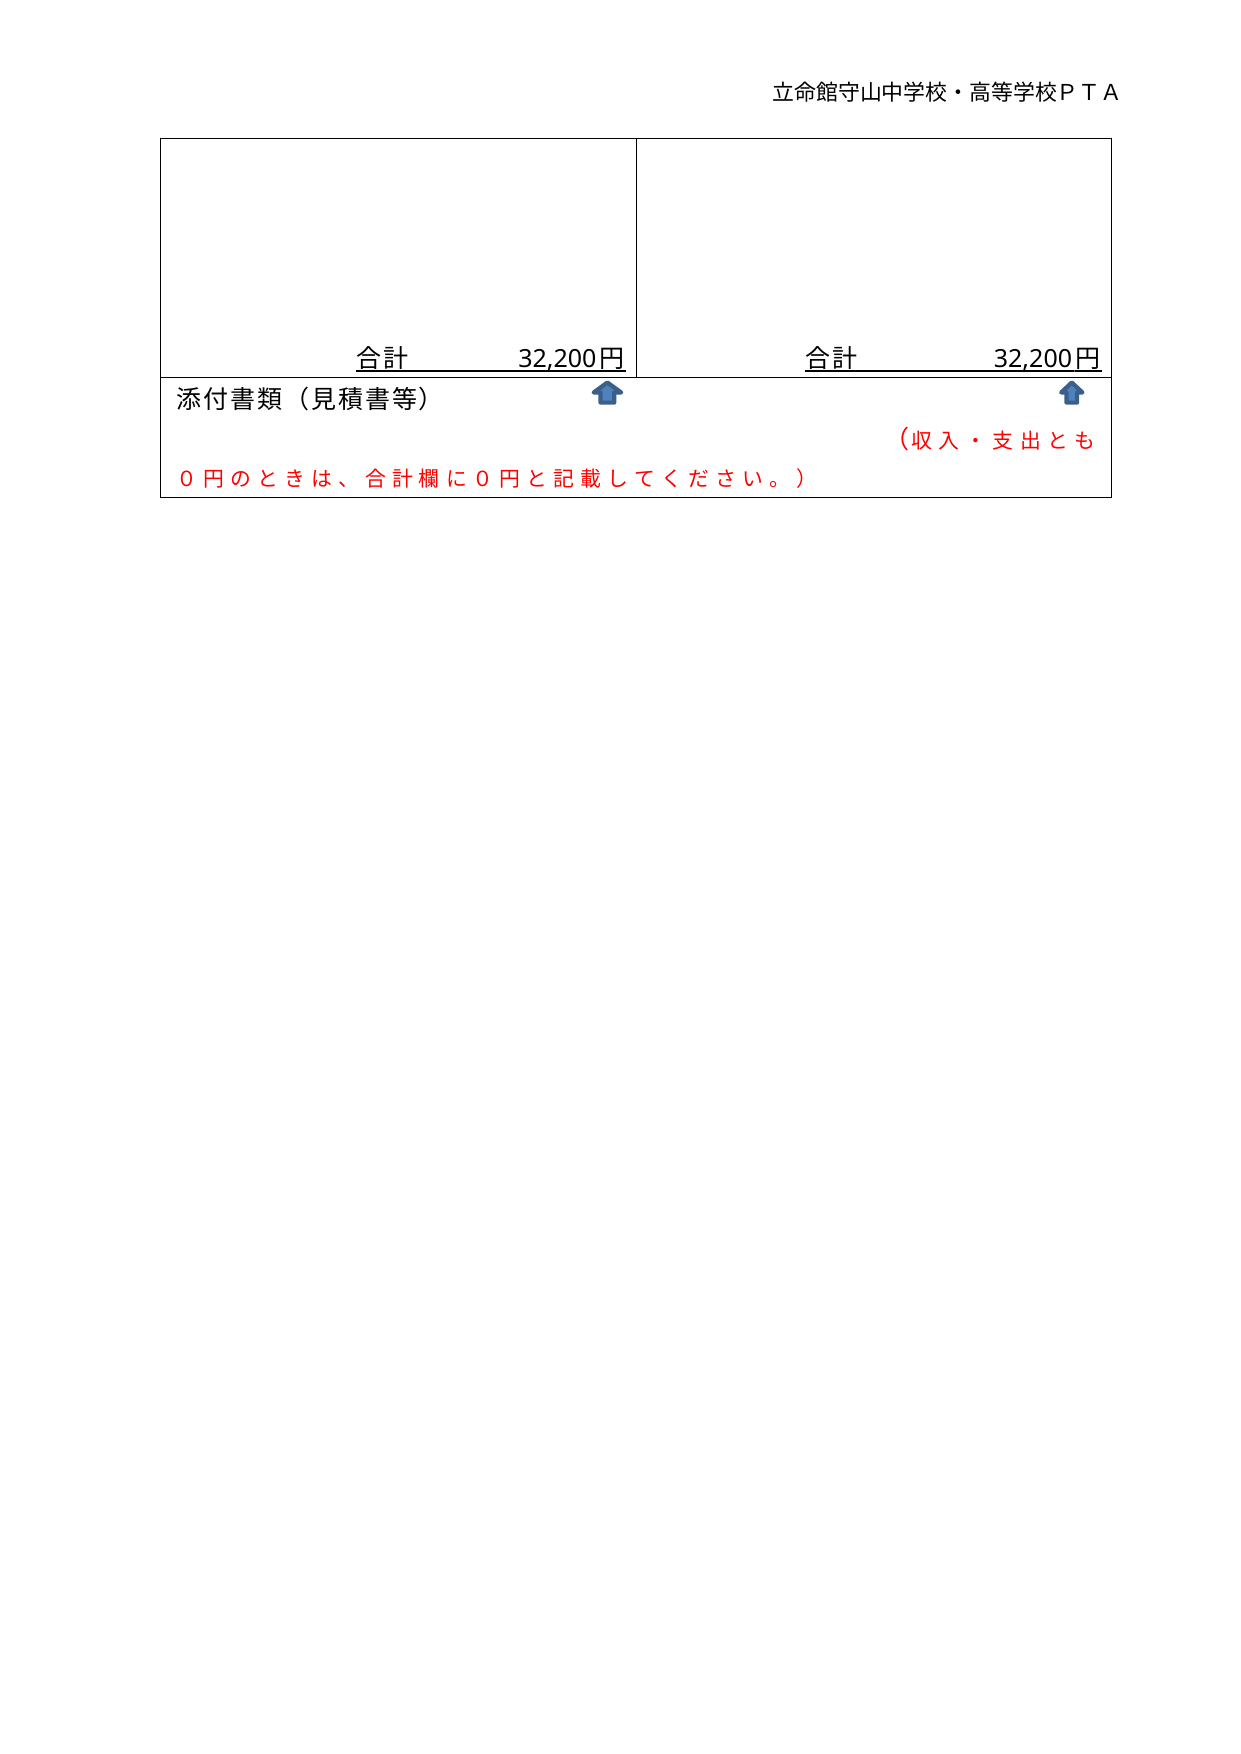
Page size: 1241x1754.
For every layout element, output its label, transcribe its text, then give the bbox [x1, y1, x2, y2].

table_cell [637, 139, 1111, 377]
table_cell 添付書類（見積書等） （収入・支出とも０円のときは、合計欄に０円と記載してください。） [161, 378, 1111, 497]
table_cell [161, 139, 636, 377]
